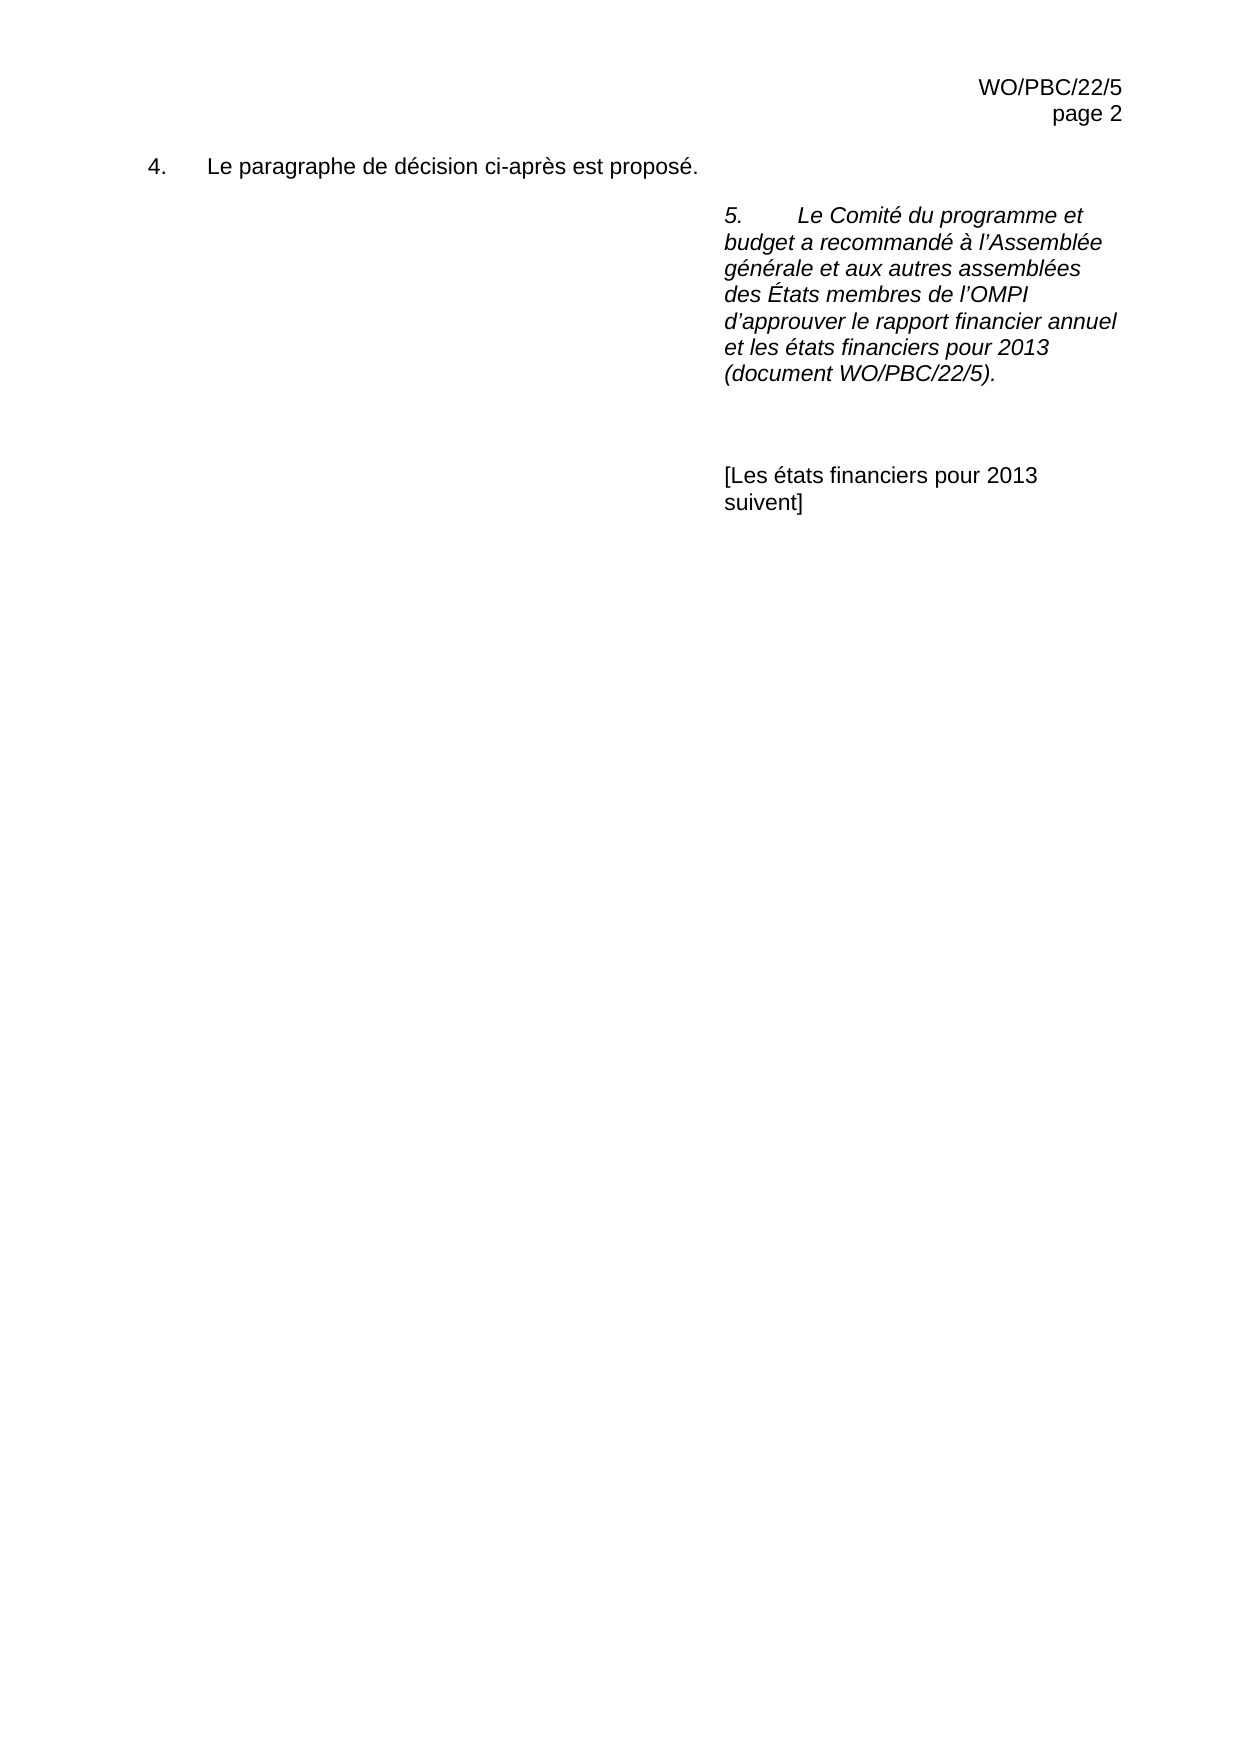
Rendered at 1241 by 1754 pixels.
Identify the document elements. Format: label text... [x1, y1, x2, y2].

text Le paragraphe de décision ci-après est proposé. [148, 153, 1122, 179]
text [Les états financiers pour 2013 suivent] [724, 462, 1122, 515]
text Le Comité du programme et budget a recommandé à l’Assemblée générale et aux autres assemblées des États membres de l’OMPI d’approuver le rapport financier annuel et les états financiers pour 2013 (document WO/PBC/22/5). [724, 202, 1122, 387]
